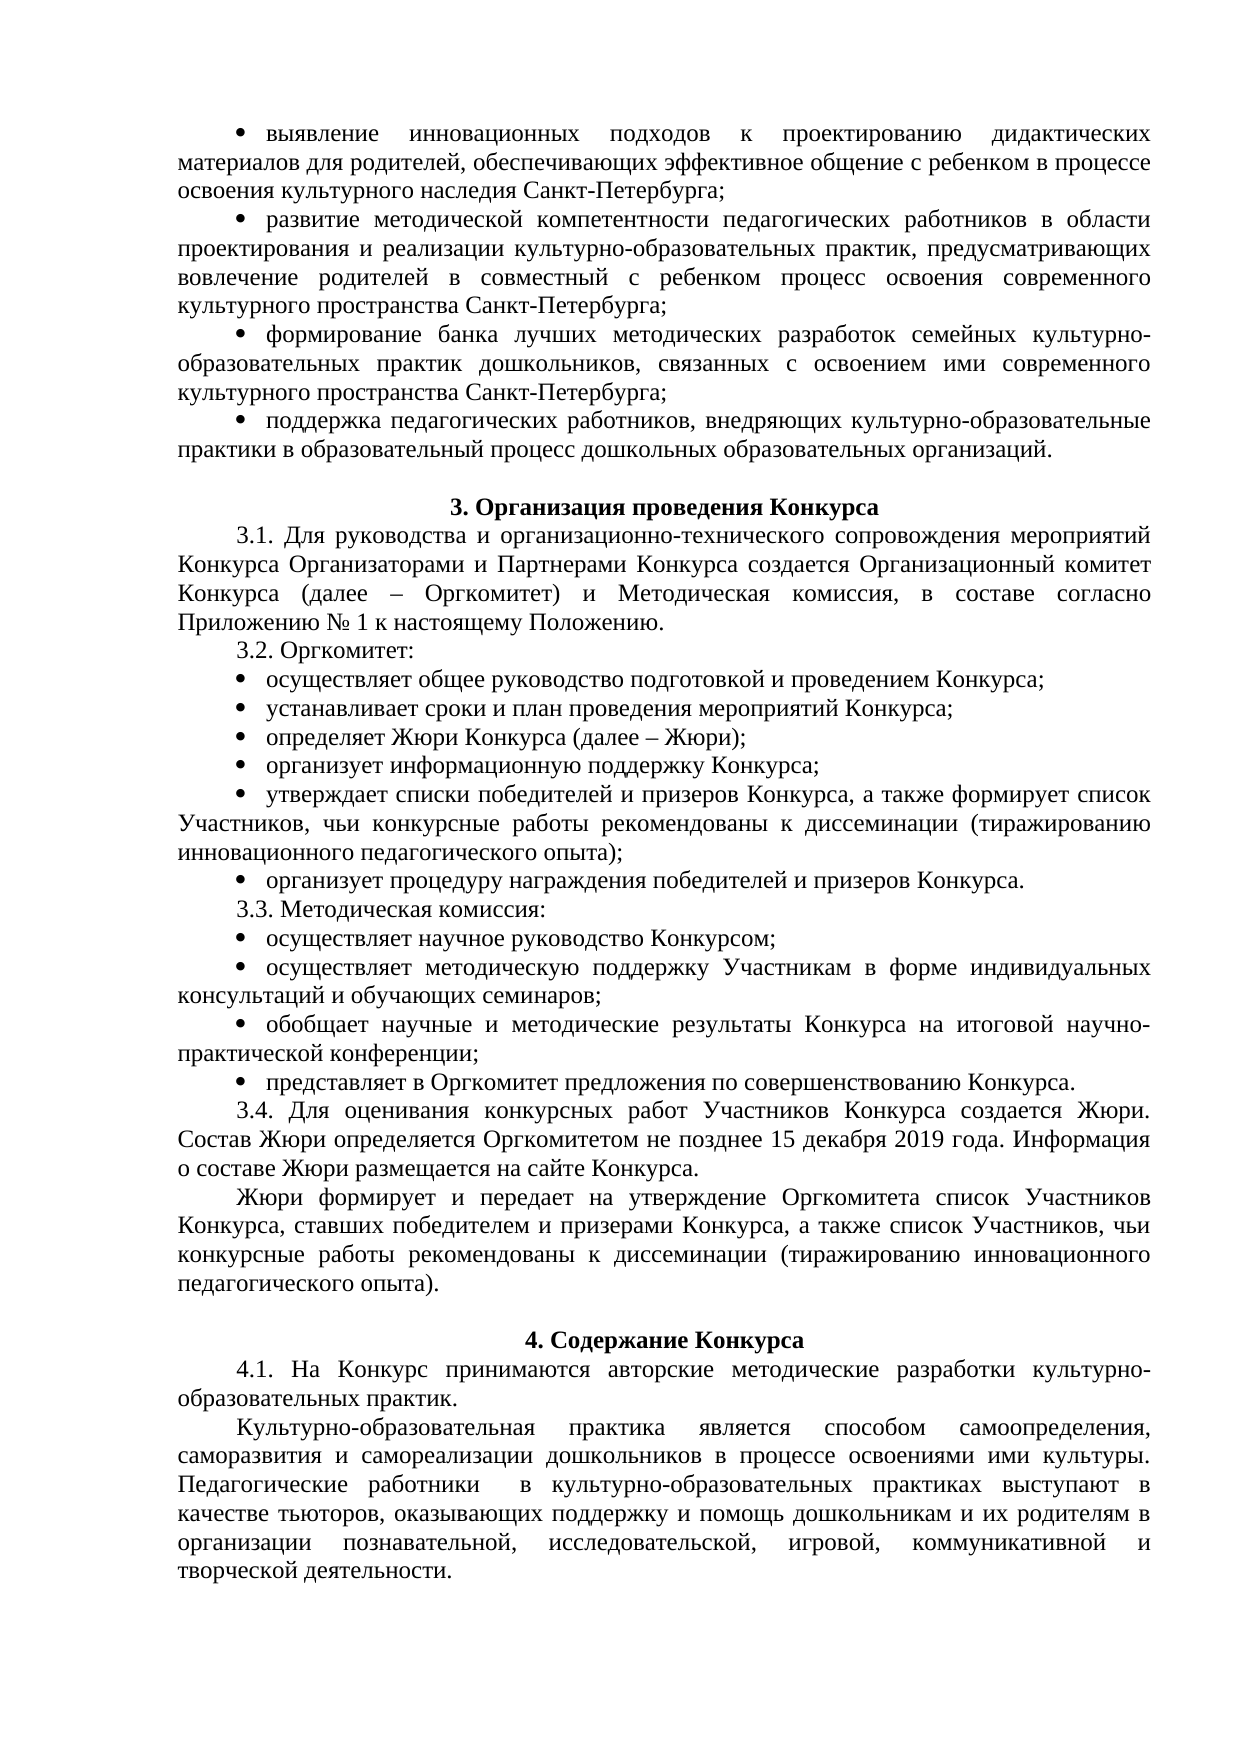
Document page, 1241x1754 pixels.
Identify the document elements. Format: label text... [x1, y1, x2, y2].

list развитие методической компетентности педагогических работников в области проектирования и реализации культурно-образовательных практик, предусматривающих вовлечение родителей в совместный с ребенком процесс освоения современного культурного пространства Санкт-Петербурга; [177, 204, 1152, 319]
text 3.4. Для оценивания конкурсных работ Участников Конкурса создается Жюри. Состав Жюри определяется Оргкомитетом не позднее 15 декабря 2019 года. Информация о составе Жюри размещается на сайте Конкурса. [177, 1096, 1152, 1182]
text 3. Организация проведения Конкурса [177, 492, 1152, 521]
text Культурно-образовательная практика является способом самоопределения, саморазвития и самореализации дошкольников в процессе освоениями ими культуры. Педагогические работники в культурно-образовательных практиках выступают в качестве тьюторов, оказывающих поддержку и помощь дошкольникам и их родителям в организации познавательной, исследовательской, игровой, коммуникативной и творческой деятельности. [177, 1412, 1152, 1584]
list поддержка педагогических работников, внедряющих культурно-образовательные практики в образовательный процесс дошкольных образовательных организаций. [177, 406, 1152, 463]
list формирование банка лучших методических разработок семейных культурно-образовательных практик дошкольников, связанных с освоением ими современного культурного пространства Санкт-Петербурга; [177, 319, 1152, 406]
list осуществляет общее руководство подготовкой и проведением Конкурса; [177, 664, 1152, 693]
list утверждает списки победителей и призеров Конкурса, а также формирует список Участников, чьи конкурсные работы рекомендованы к диссеминации (тиражированию инновационного педагогического опыта); [177, 779, 1152, 866]
list выявление инновационных подходов к проектированию дидактических материалов для родителей, обеспечивающих эффективное общение с ребенком в процессе освоения культурного наследия Санкт-Петербурга; [177, 118, 1152, 204]
list устанавливает сроки и план проведения мероприятий Конкурса; [177, 693, 1152, 722]
list осуществляет методическую поддержку Участникам в форме индивидуальных консультаций и обучающих семинаров; [177, 952, 1152, 1009]
list определяет Жюри Конкурса (далее – Жюри); [177, 722, 1152, 751]
text 3.3. Методическая комиссия: [177, 894, 1152, 923]
list осуществляет научное руководство Конкурсом; [177, 923, 1152, 952]
text 4.1. На Конкурс принимаются авторские методические разработки культурно-образовательных практик. [177, 1354, 1152, 1412]
text 3.2. Оргкомитет: [177, 636, 1152, 664]
list организует процедуру награждения победителей и призеров Конкурса. [177, 866, 1152, 894]
text Жюри формирует и передает на утверждение Оргкомитета список Участников Конкурса, ставших победителем и призерами Конкурса, а также список Участников, чьи конкурсные работы рекомендованы к диссеминации (тиражированию инновационного педагогического опыта). [177, 1182, 1152, 1297]
list представляет в Оргкомитет предложения по совершенствованию Конкурса. [177, 1067, 1152, 1096]
list организует информационную поддержку Конкурса; [177, 751, 1152, 779]
list обобщает научные и методические результаты Конкурса на итоговой научно-практической конференции; [177, 1009, 1152, 1067]
text 3.1. Для руководства и организационно-технического сопровождения мероприятий Конкурса Организаторами и Партнерами Конкурса создается Организационный комитет Конкурса (далее – Оргкомитет) и Методическая комиссия, в составе согласно Приложению № 1 к настоящему Положению. [177, 521, 1152, 636]
text 4. Содержание Конкурса [177, 1326, 1152, 1354]
